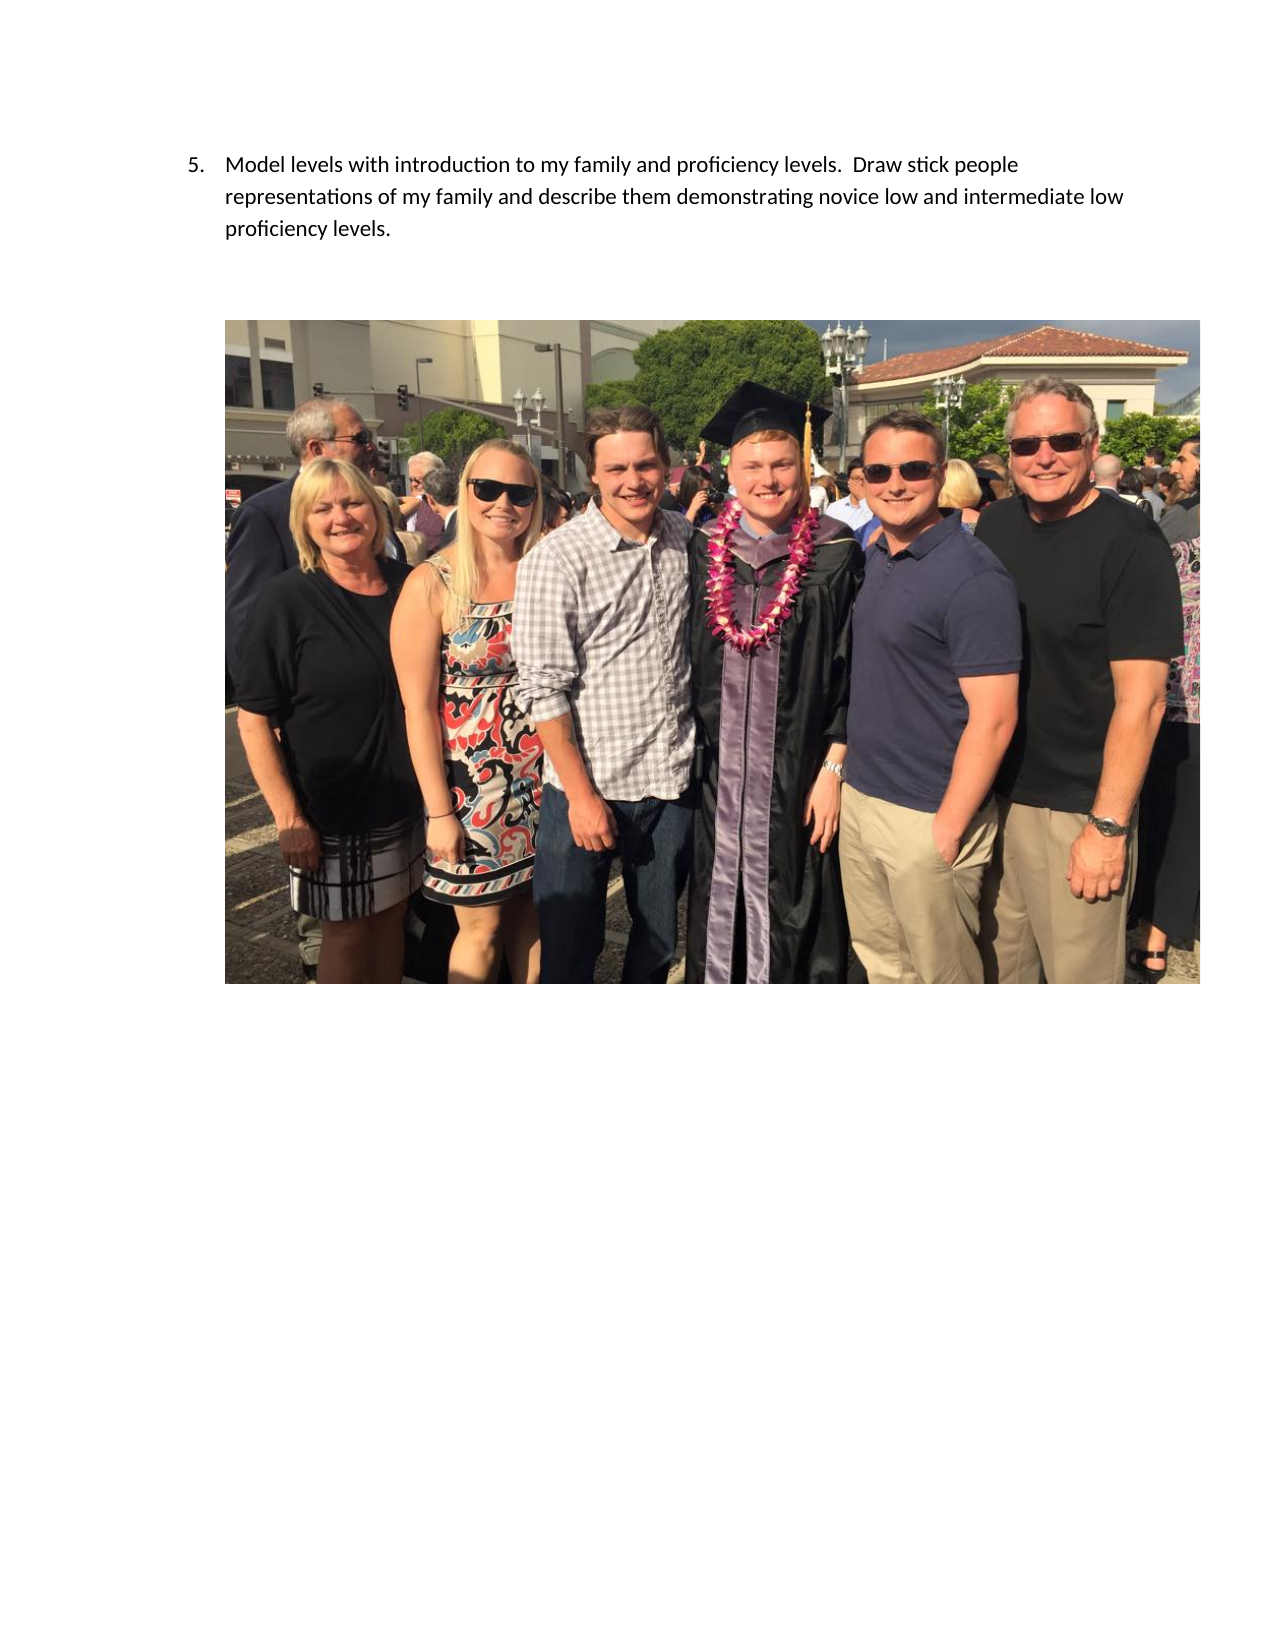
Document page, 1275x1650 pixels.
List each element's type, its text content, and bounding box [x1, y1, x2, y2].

picture [225, 320, 1200, 984]
list Model levels with introduction to my family and proficiency levels. Draw stick people representations of my family and describe them demonstrating novice low and intermediate low proficiency levels. [187, 150, 1125, 242]
